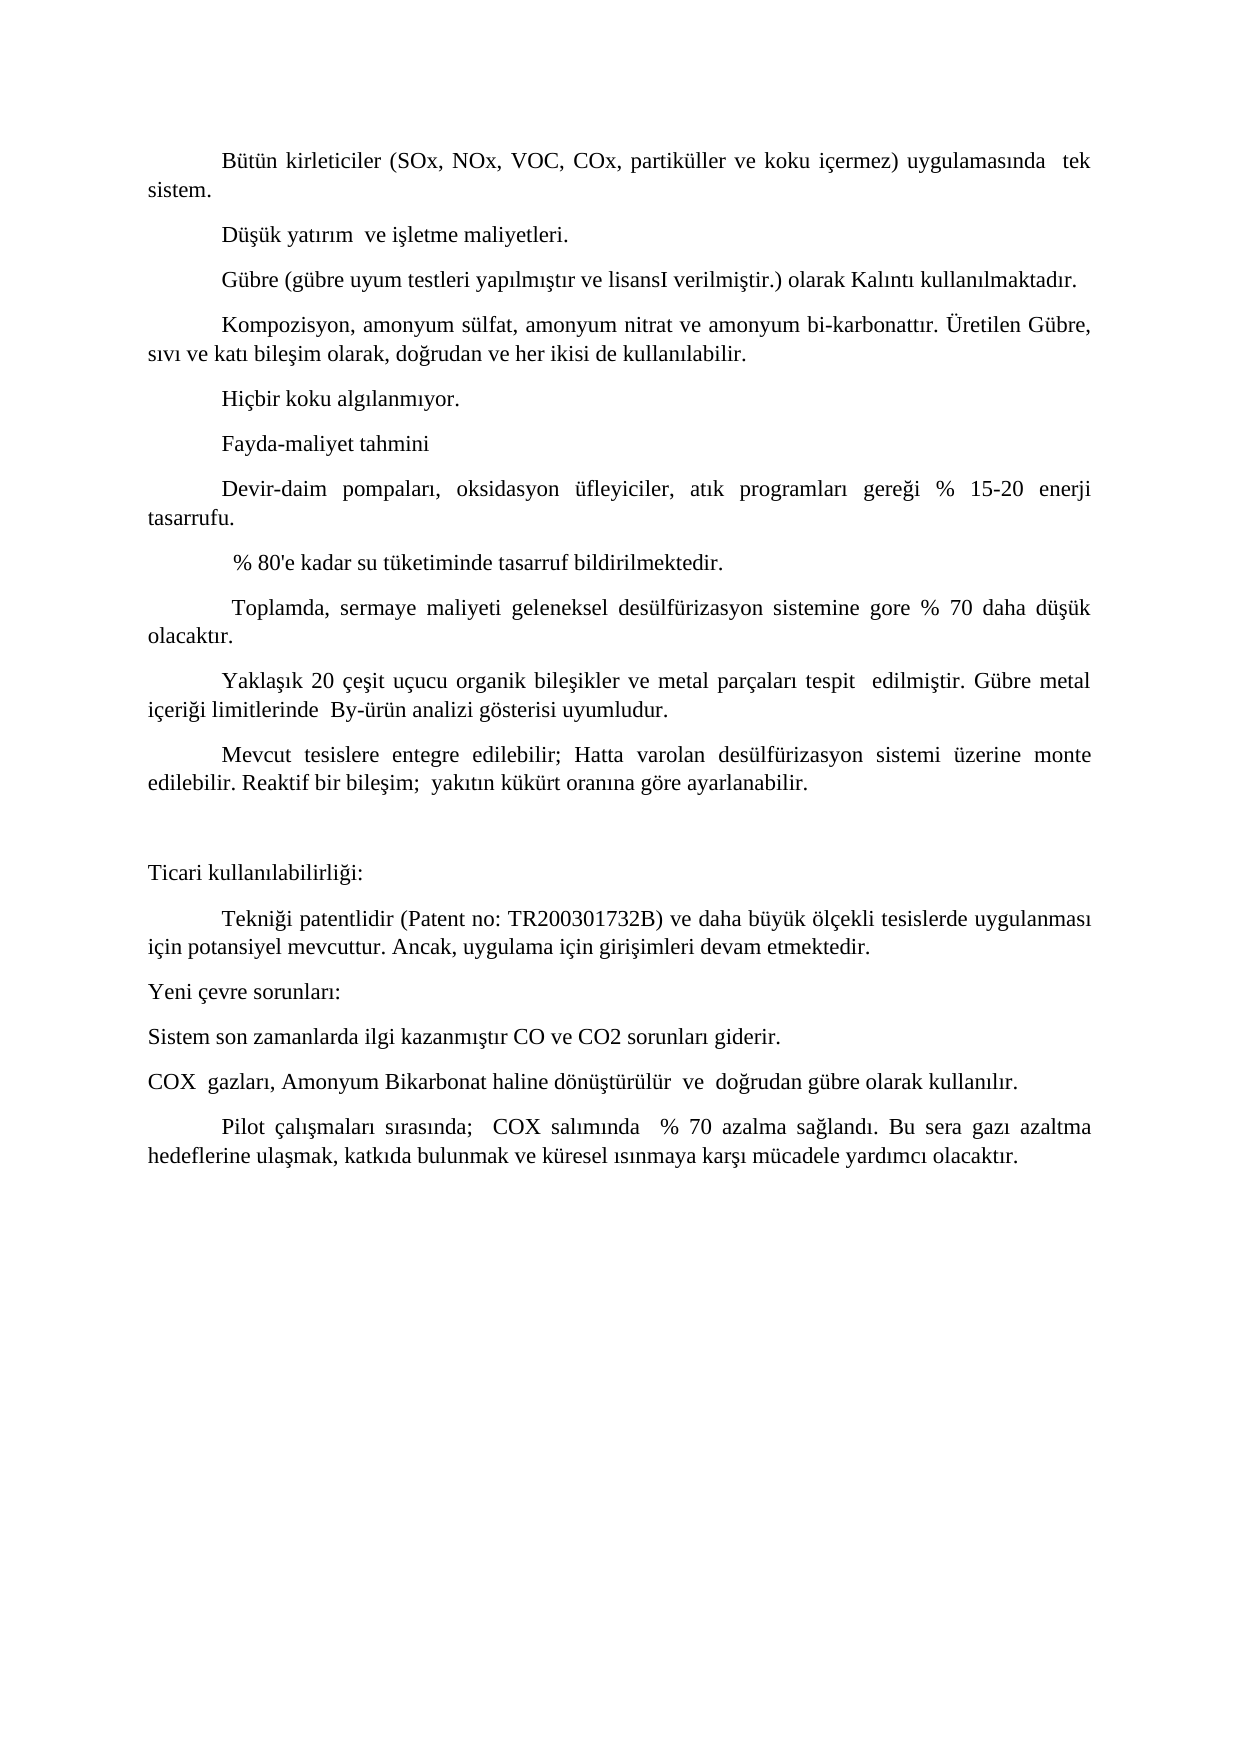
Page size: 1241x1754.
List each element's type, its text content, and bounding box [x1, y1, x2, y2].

text COX gazları, Amonyum Bikarbonat haline dönüştürülür ve doğrudan gübre olarak kullanılır. [148, 1068, 1093, 1095]
text Hiçbir koku algılanmıyor. [148, 385, 1093, 411]
text Yaklaşık 20 çeşit uçucu organik bileşikler ve metal parçaları tespit edilmiştir. Gübre metal içeriği limitlerinde By-ürün analizi gösterisi uyumludur. [148, 667, 1093, 722]
text Devir-daim pompaları, oksidasyon üfleyiciler, atık programları gereği % 15-20 enerji tasarrufu. [148, 475, 1093, 530]
text Bütün kirleticiler (SOx, NOx, VOC, COx, partiküller ve koku içermez) uygulamasında tek sistem. [148, 148, 1093, 202]
text Gübre (gübre uyum testleri yapılmıştır ve lisansI verilmiştir.) olarak Kalıntı kullanılmaktadır. [148, 266, 1093, 293]
text Mevcut tesislere entegre edilebilir; Hatta varolan desülfürizasyon sistemi üzerine monte edilebilir. Reaktif bir bileşim; yakıtın kükürt oranına göre ayarlanabilir. [148, 741, 1093, 796]
text Kompozisyon, amonyum sülfat, amonyum nitrat ve amonyum bi-karbonattır. Üretilen Gübre, sıvı ve katı bileşim olarak, doğrudan ve her ikisi de kullanılabilir. [148, 311, 1093, 366]
text Toplamda, sermaye maliyeti geleneksel desülfürizasyon sistemine gore % 70 daha düşük olacaktır. [148, 594, 1093, 648]
text Düşük yatırım ve işletme maliyetleri. [148, 221, 1093, 247]
text Pilot çalışmaları sırasında; COX salımında % 70 azalma sağlandı. Bu sera gazı azaltma hedeflerine ulaşmak, katkıda bulunmak ve küresel ısınmaya karşı mücadele yardımcı olacaktır. [148, 1113, 1093, 1168]
text Fayda-maliyet tahmini [148, 430, 1093, 456]
text Ticari kullanılabilirliği: [148, 859, 1093, 886]
text % 80'e kadar su tüketiminde tasarruf bildirilmektedir. [148, 549, 1093, 575]
text Yeni çevre sorunları: [148, 978, 1093, 1004]
text Sistem son zamanlarda ilgi kazanmıştır CO ve CO2 sorunları giderir. [148, 1023, 1093, 1049]
text Tekniği patentlidir (Patent no: TR200301732B) ve daha büyük ölçekli tesislerde uygulanması için potansiyel mevcuttur. Ancak, uygulama için girişimleri devam etmektedir. [148, 904, 1093, 959]
